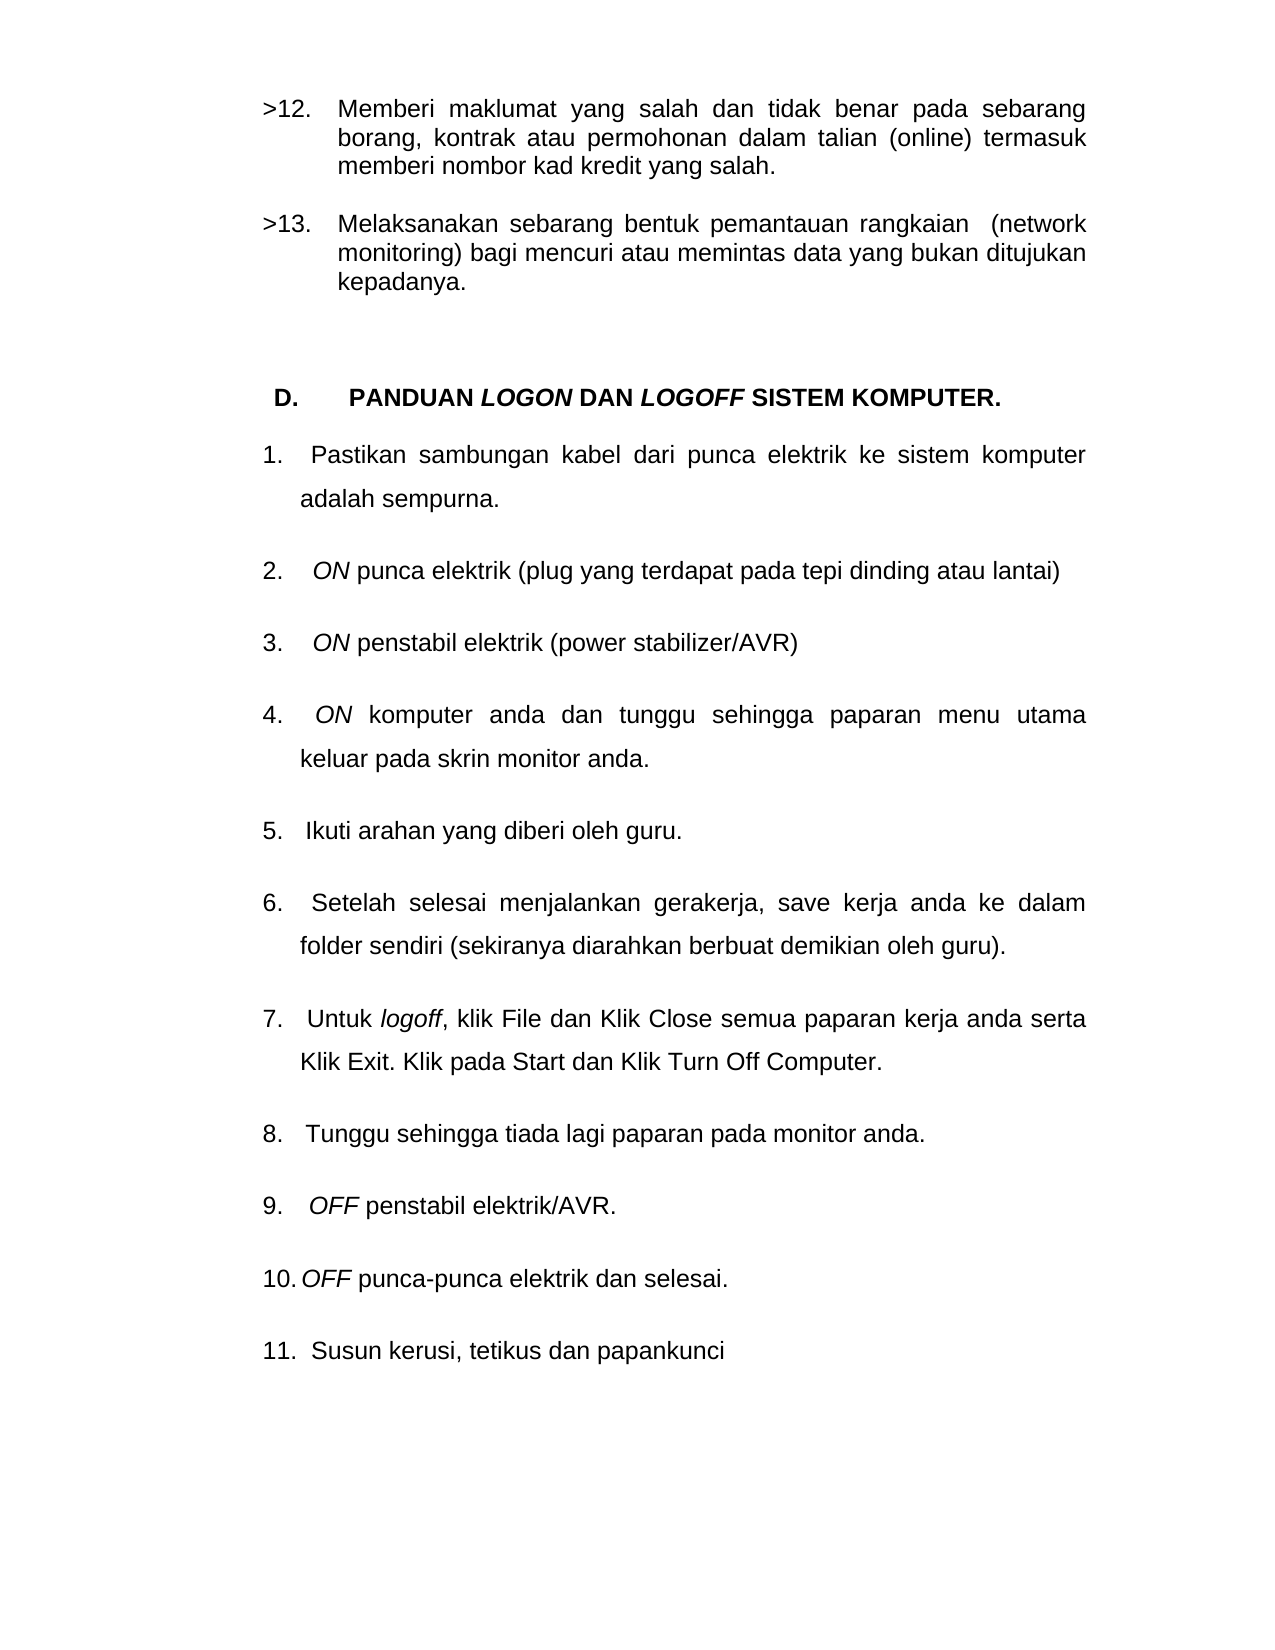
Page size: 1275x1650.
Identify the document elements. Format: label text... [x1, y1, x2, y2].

text D. PANDUAN LOGON DAN LOGOFF SISTEM KOMPUTER. [187, 382, 1087, 411]
text 2. ON punca elektrik (plug yang terdapat pada tepi dinding atau lantai) [262, 556, 1087, 584]
text 11. Susun kerusi, tetikus dan papankunci [262, 1336, 1087, 1364]
text 8. Tunggu sehingga tiada lagi paparan pada monitor anda. [262, 1119, 1087, 1148]
text >13. Melaksanakan sebarang bentuk pemantauan rangkaian (network monitoring) bagi mencuri atau memintas data yang bukan ditujukan kepadanya. [262, 209, 1087, 295]
text 6. Setelah selesai menjalankan gerakerja, save kerja anda ke dalam folder sendiri (sekiranya diarahkan berbuat demikian oleh guru). [262, 888, 1087, 960]
text 9. OFF penstabil elektrik/AVR. [262, 1191, 1087, 1220]
text >12. Memberi maklumat yang salah dan tidak benar pada sebarang borang, kontrak atau permohonan dalam talian (online) termasuk memberi nombor kad kredit yang salah. [262, 94, 1087, 180]
text 10. OFF punca-punca elektrik dan selesai. [262, 1263, 1087, 1292]
text 5. Ikuti arahan yang diberi oleh guru. [262, 816, 1087, 844]
text 4. ON komputer anda dan tunggu sehingga paparan menu utama keluar pada skrin monitor anda. [262, 700, 1087, 772]
text 3. ON penstabil elektrik (power stabilizer/AVR) [262, 628, 1087, 657]
text 7. Untuk logoff, klik File dan Klik Close semua paparan kerja anda serta Klik Exit. Klik pada Start dan Klik Turn Off Computer. [262, 1003, 1087, 1075]
text 1. Pastikan sambungan kabel dari punca elektrik ke sistem komputer adalah sempurna. [262, 440, 1087, 512]
